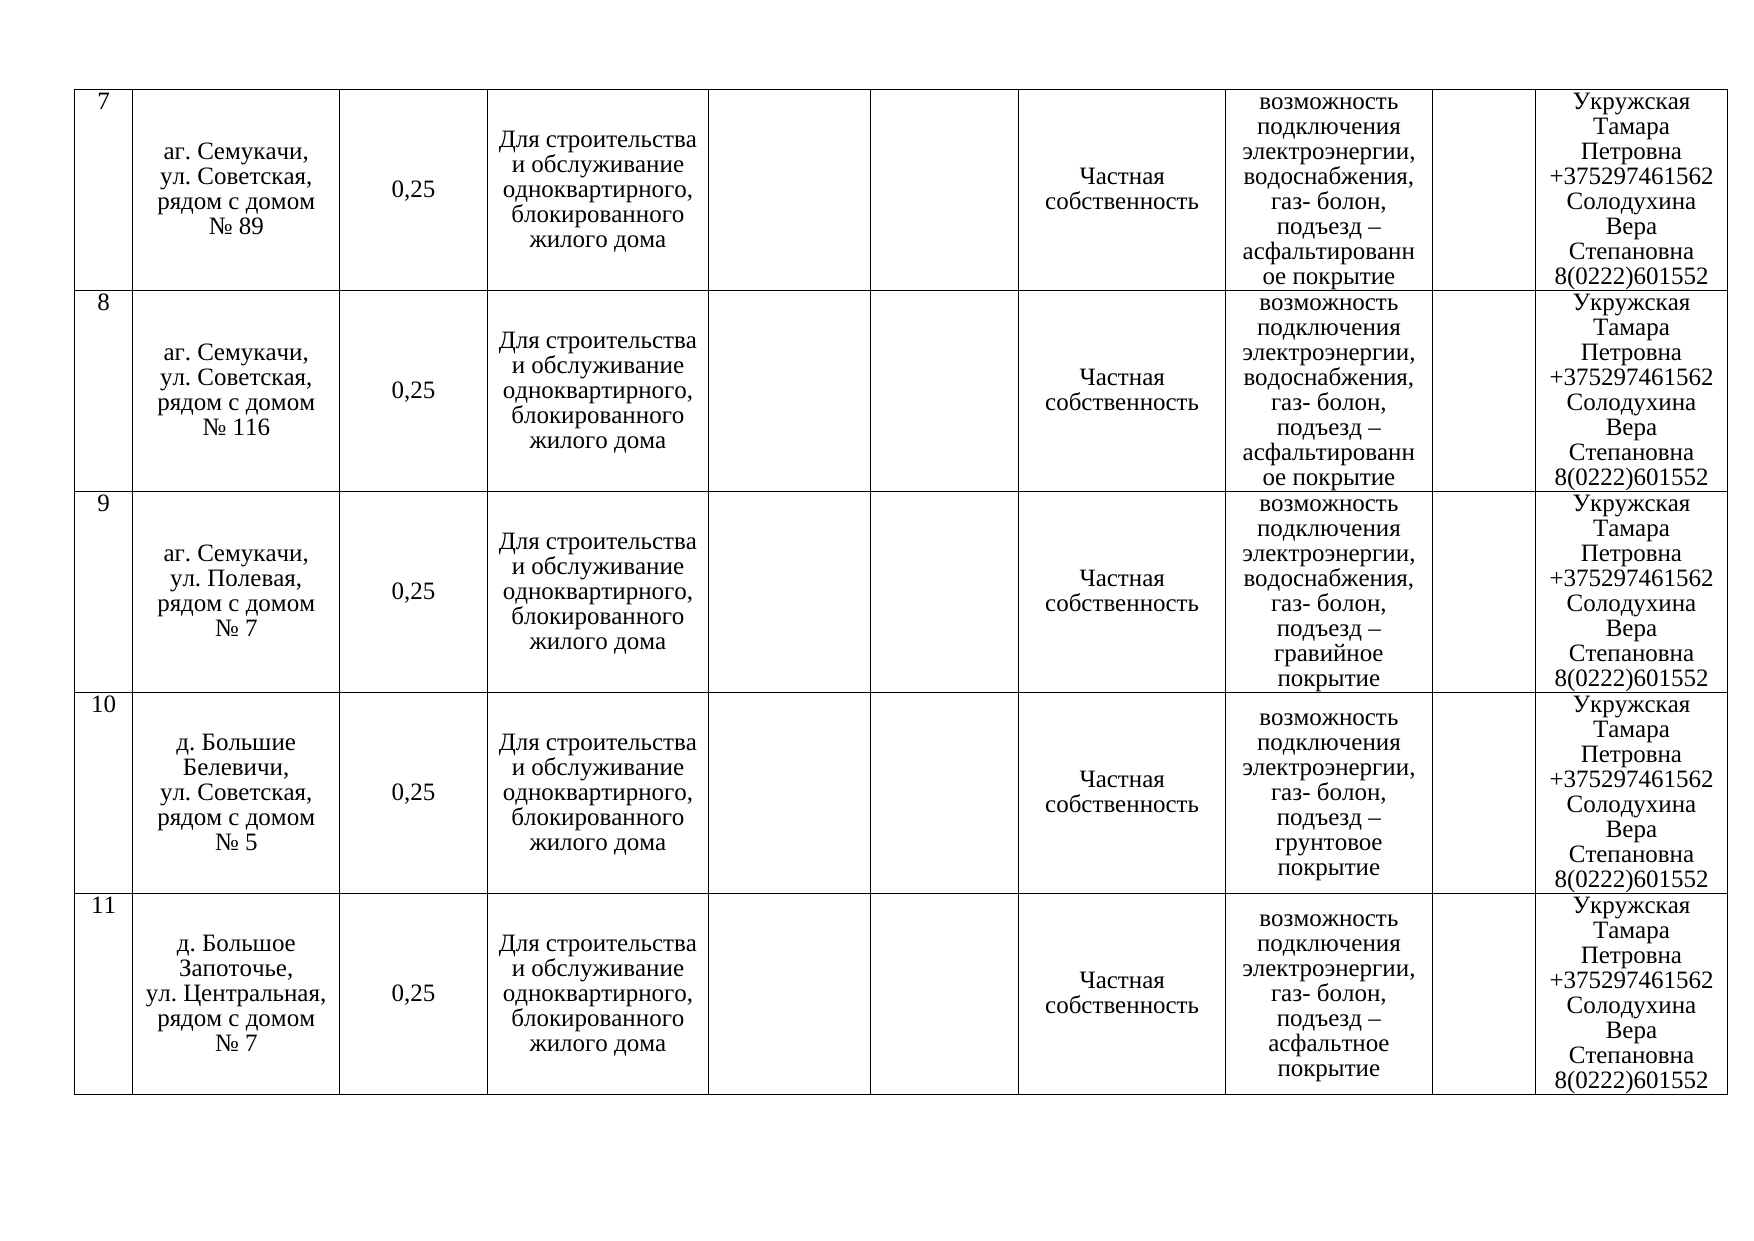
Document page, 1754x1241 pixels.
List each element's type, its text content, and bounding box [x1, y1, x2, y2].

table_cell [488, 894, 708, 1094]
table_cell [1019, 90, 1225, 290]
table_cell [1536, 894, 1727, 1094]
table_cell 0,25 [340, 291, 487, 491]
table_cell 7 [75, 90, 132, 290]
table_cell [871, 693, 1018, 893]
table_cell [1433, 894, 1535, 1094]
table_cell [709, 492, 870, 692]
table_cell 0,25 [340, 492, 487, 692]
table_cell Для строительства и обслуживание одноквартирного, блокированного жилого дома [488, 291, 708, 491]
table_cell [871, 894, 1018, 1094]
table_cell [1433, 492, 1535, 692]
table_cell возможность подключения электроэнергии, водоснабжения, газ- болон, подъезд – гравийное покрытие [1226, 492, 1432, 692]
table_cell [871, 291, 1018, 491]
table_cell Укружская Тамара Петровна +375297461562 Солодухина Вера Степановна 8(0222)601552 [1536, 492, 1727, 692]
table_cell Частная собственность [1019, 492, 1225, 692]
table_cell Для строительства и обслуживание одноквартирного, блокированного жилого дома [488, 492, 708, 692]
table_cell д. Большое Запоточье, ул. Центральная, рядом с домом № 7 [133, 894, 339, 1094]
table_cell [709, 894, 870, 1094]
table_cell 10 [75, 693, 132, 893]
table_cell Укружская Тамара Петровна +375297461562 Солодухина Вера Степановна 8(0222)601552 [1536, 693, 1727, 893]
table_cell аг. Семукачи, ул. Полевая, рядом с домом № 7 [133, 492, 339, 692]
table_cell [1433, 291, 1535, 491]
table_cell возможность подключения электроэнергии, водоснабжения, газ- болон, подъезд – асфальтированное покрытие [1226, 291, 1432, 491]
table_cell [871, 492, 1018, 692]
table_cell [1433, 90, 1535, 290]
table_cell 0,25 [340, 693, 487, 893]
table_cell аг. Семукачи, ул. Советская, рядом с домом № 89 [133, 90, 339, 290]
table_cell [1226, 894, 1432, 1094]
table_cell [1536, 90, 1727, 290]
table_cell аг. Семукачи, ул. Советская, рядом с домом № 116 [133, 291, 339, 491]
table_cell 9 [75, 492, 132, 692]
table_cell 0,25 [340, 894, 487, 1094]
table_cell д. Большие Белевичи, ул. Советская, рядом с домом № 5 [133, 693, 339, 893]
table_cell 8 [75, 291, 132, 491]
table_cell Частная собственность [1019, 291, 1225, 491]
table_cell [709, 693, 870, 893]
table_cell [1019, 894, 1225, 1094]
table_cell [709, 291, 870, 491]
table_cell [488, 90, 708, 290]
table_cell 11 [75, 894, 132, 1094]
table_cell возможность подключения электроэнергии, газ- болон, подъезд – грунтовое покрытие [1226, 693, 1432, 893]
table_cell [709, 90, 870, 290]
table_cell Частная собственность [1019, 693, 1225, 893]
table_cell Для строительства и обслуживание одноквартирного, блокированного жилого дома [488, 693, 708, 893]
table_cell 0,25 [340, 90, 487, 290]
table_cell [1226, 90, 1432, 290]
table_cell [871, 90, 1018, 290]
table_cell [1433, 693, 1535, 893]
table_cell Укружская Тамара Петровна +375297461562 Солодухина Вера Степановна 8(0222)601552 [1536, 291, 1727, 491]
